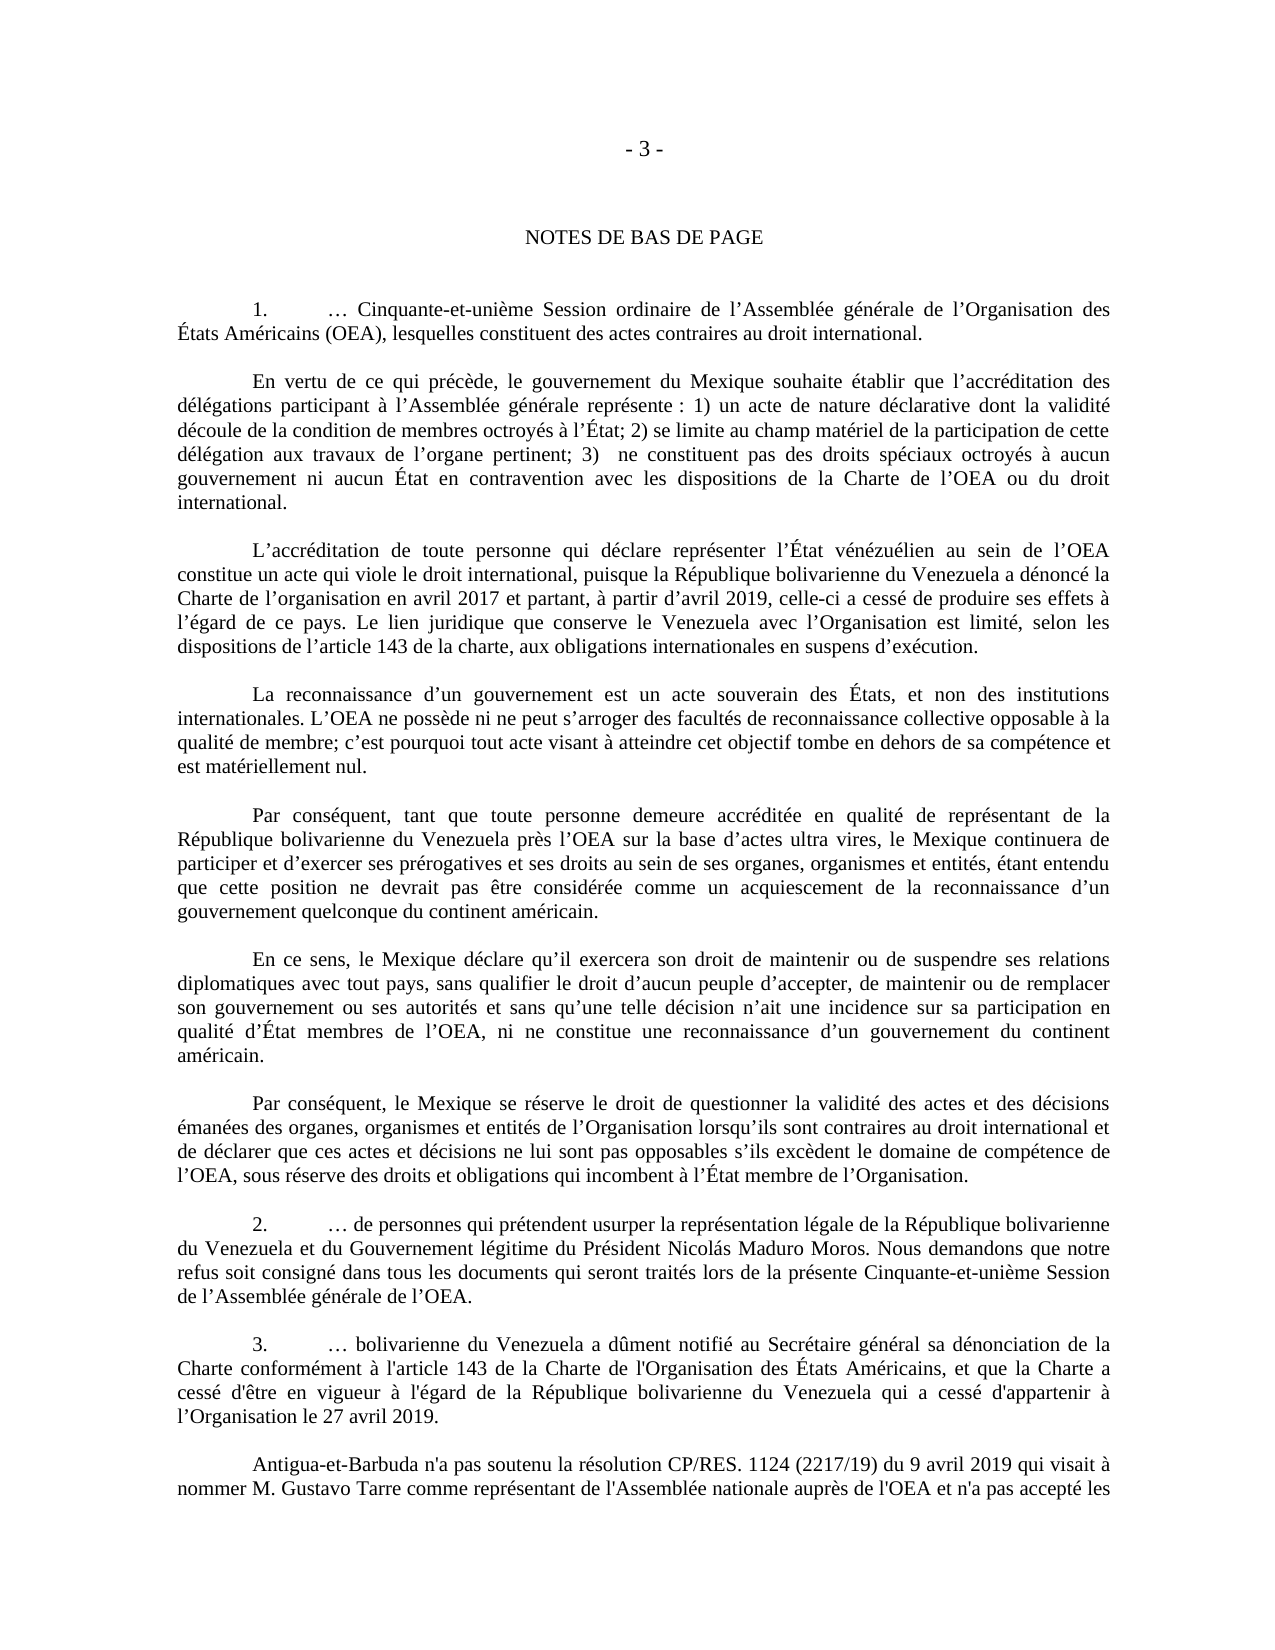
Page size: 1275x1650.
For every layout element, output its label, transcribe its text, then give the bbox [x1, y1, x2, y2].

text 2. … de personnes qui prétendent usurper la représentation légale de la République bolivarienne du Venezuela et du Gouvernement légitime du Président Nicolás Maduro Moros. Nous demandons que notre refus soit consigné dans tous les documents qui seront traités lors de la présente Cinquante-et-unième Session de l’Assemblée générale de l’OEA. [177, 1212, 1111, 1308]
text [177, 1452, 1111, 1500]
text 3. … bolivarienne du Venezuela a dûment notifié au Secrétaire général sa dénonciation de la Charte conformément à l'article 143 de la Charte de l'Organisation des États Américains, et que la Charte a cessé d'être en vigueur à l'égard de la République bolivarienne du Venezuela qui a cessé d'appartenir à l’Organisation le 27 avril 2019. [177, 1332, 1111, 1428]
text En ce sens, le Mexique déclare qu’il exercera son droit de maintenir ou de suspendre ses relations diplomatiques avec tout pays, sans qualifier le droit d’aucun peuple d’accepter, de maintenir ou de remplacer son gouvernement ou ses autorités et sans qu’une telle décision n’ait une incidence sur sa participation en qualité d’État membres de l’OEA, ni ne constitue une reconnaissance d’un gouvernement du continent américain. [177, 947, 1111, 1067]
text Par conséquent, tant que toute personne demeure accréditée en qualité de représentant de la République bolivarienne du Venezuela près l’OEA sur la base d’actes ultra vires, le Mexique continuera de participer et d’exercer ses prérogatives et ses droits au sein de ses organes, organismes et entités, étant entendu que cette position ne devrait pas être considérée comme un acquiescement de la reconnaissance d’un gouvernement quelconque du continent américain. [177, 802, 1111, 923]
text L’accréditation de toute personne qui déclare représenter l’État vénézuélien au sein de l’OEA constitue un acte qui viole le droit international, puisque la République bolivarienne du Venezuela a dénoncé la Charte de l’organisation en avril 2017 et partant, à partir d’avril 2019, celle-ci a cessé de produire ses effets à l’égard de ce pays. Le lien juridique que conserve le Venezuela avec l’Organisation est limité, selon les dispositions de l’article 143 de la charte, aux obligations internationales en suspens d’exécution. [177, 538, 1111, 658]
text Par conséquent, le Mexique se réserve le droit de questionner la validité des actes et des décisions émanées des organes, organismes et entités de l’Organisation lorsqu’ils sont contraires au droit international et de déclarer que ces actes et décisions ne lui sont pas opposables s’ils excèdent le domaine de compétence de l’OEA, sous réserve des droits et obligations qui incombent à l’État membre de l’Organisation. [177, 1091, 1111, 1187]
text En vertu de ce qui précède, le gouvernement du Mexique souhaite établir que l’accréditation des délégations participant à l’Assemblée générale représente : 1) un acte de nature déclarative dont la validité découle de la condition de membres octroyés à l’État; 2) se limite au champ matériel de la participation de cette délégation aux travaux de l’organe pertinent; 3) ne constituent pas des droits spéciaux octroyés à aucun gouvernement ni aucun État en contravention avec les dispositions de la Charte de l’OEA ou du droit international. [177, 369, 1111, 514]
text La reconnaissance d’un gouvernement est un acte souverain des États, et non des institutions internationales. L’OEA ne possède ni ne peut s’arroger des facultés de reconnaissance collective opposable à la qualité de membre; c’est pourquoi tout acte visant à atteindre cet objectif tombe en dehors de sa compétence et est matériellement nul. [177, 682, 1111, 778]
text 1. … Cinquante-et-unième Session ordinaire de l’Assemblée générale de l’Organisation des États Américains (OEA), lesquelles constituent des actes contraires au droit international. [177, 297, 1111, 345]
text NOTES DE BAS DE PAGE [177, 225, 1111, 249]
